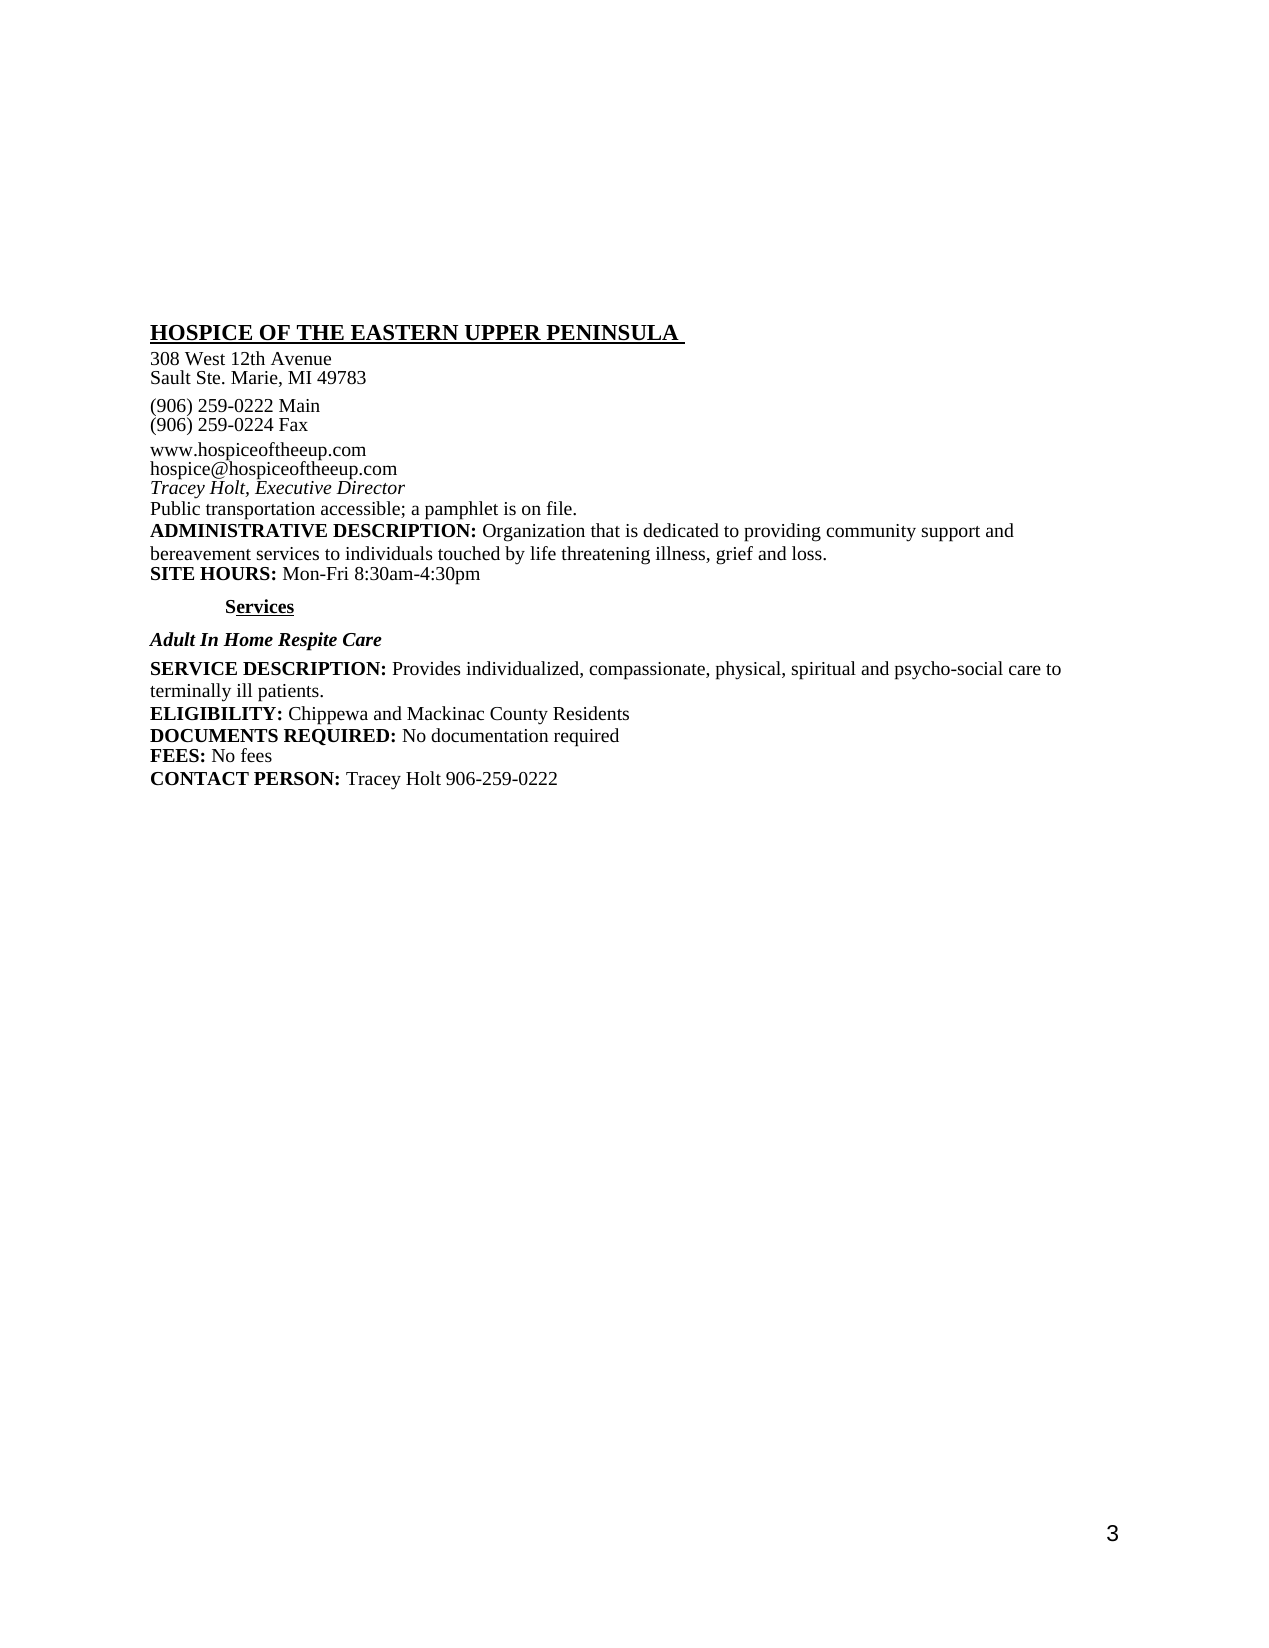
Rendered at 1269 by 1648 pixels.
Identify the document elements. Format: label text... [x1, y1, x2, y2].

text Adult In Home Respite Care [150, 632, 1119, 650]
text (906) 259-0222 Main [150, 398, 1119, 416]
text Public transportation accessible; a pamphlet is on file. [150, 498, 1119, 520]
text www.hospiceoftheeup.com [150, 442, 1119, 460]
text DOCUMENTS REQUIRED: No documentation required [150, 725, 1119, 747]
text SITE HOURS: Mon-Fri 8:30am-4:30pm [150, 565, 1119, 584]
text Tracey Holt, Executive Director [150, 479, 1119, 498]
text ELIGIBILITY: Chippewa and Mackinac County Residents [150, 702, 1119, 724]
text CONTACT PERSON: Tracey Holt 906-259-0222 [150, 766, 1119, 789]
text Services [150, 598, 1119, 617]
text HOSPICE OF THE EASTERN UPPER PENINSULA [150, 323, 1119, 345]
text hospice@hospiceoftheeup.com [150, 461, 1119, 479]
text (906) 259-0224 Fax [150, 417, 1119, 435]
text 308 West 12th Avenue [150, 351, 1119, 369]
text FEES: No fees [150, 748, 1119, 766]
text SERVICE DESCRIPTION: Provides individualized, compassionate, physical, spiritual and psycho-social care to terminally ill patients. [150, 657, 1119, 702]
text ADMINISTRATIVE DESCRIPTION: Organization that is dedicated to providing community support and bereavement services to individuals touched by life threatening illness, grief and loss. [150, 520, 1119, 564]
text Sault Ste. Marie, MI 49783 [150, 369, 1119, 388]
